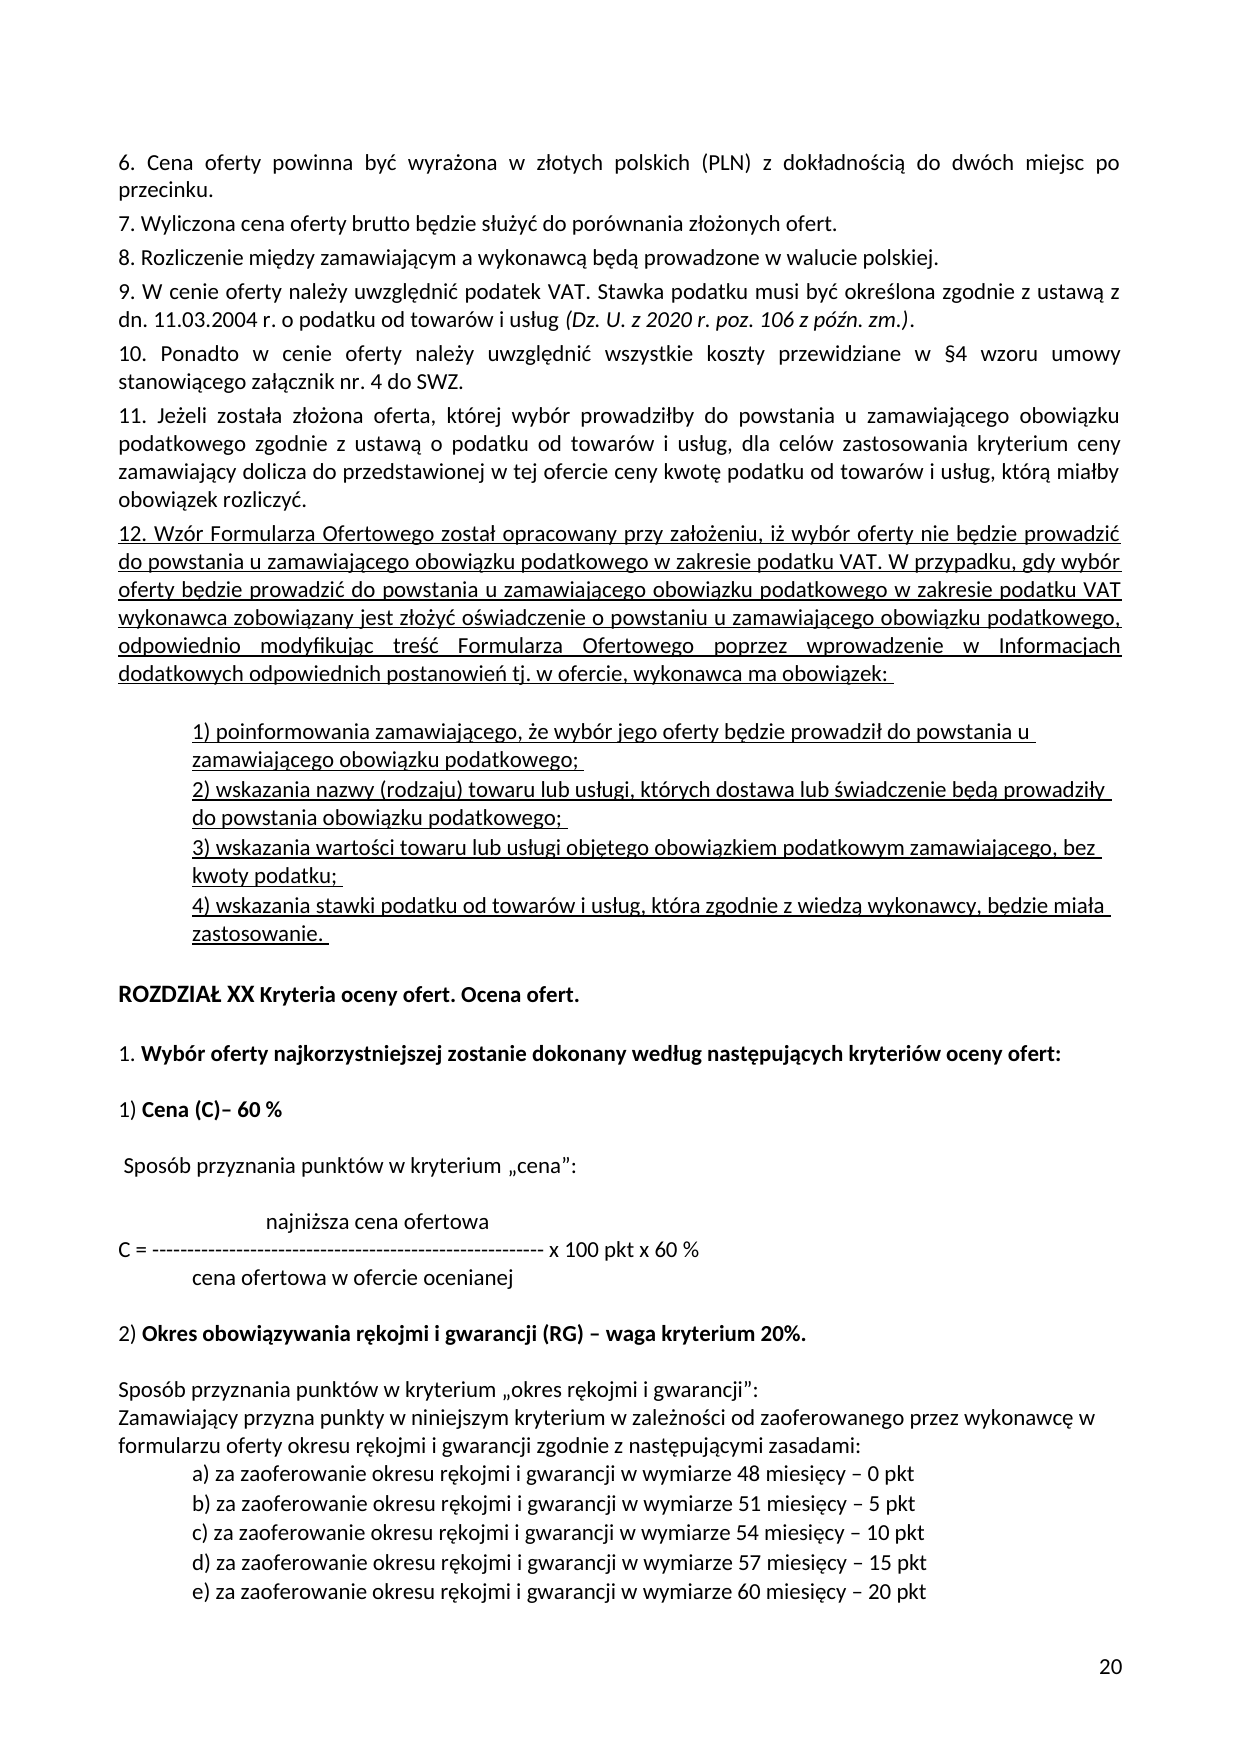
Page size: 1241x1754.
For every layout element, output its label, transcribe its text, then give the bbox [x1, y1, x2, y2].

text 9. W cenie oferty należy uwzględnić podatek VAT. Stawka podatku musi być określona zgodnie z ustawą z dn. 11.03.2004 r. o podatku od towarów i usług (Dz. U. z 2020 r. poz. 106 z późn. zm.). [118, 277, 1122, 333]
list e) za zaoferowanie okresu rękojmi i gwarancji w wymiarze 60 miesięcy – 20 pkt [118, 1577, 1122, 1606]
list c) za zaoferowanie okresu rękojmi i gwarancji w wymiarze 54 miesięcy – 10 pkt [118, 1518, 1122, 1546]
text cena ofertowa w ofercie ocenianej [118, 1263, 1122, 1291]
text 10. Ponadto w cenie oferty należy uwzględnić wszystkie koszty przewidziane w §4 wzoru umowy stanowiącego załącznik nr. 4 do SWZ. [118, 339, 1122, 395]
text ROZDZIAŁ XX Kryteria oceny ofert. Ocena ofert. [118, 978, 1122, 1008]
text 2) wskazania nazwy (rodzaju) towaru lub usługi, których dostawa lub świadczenie będą prowadziły do powstania obowiązku podatkowego; [192, 775, 1122, 831]
text 1. Wybór oferty najkorzystniejszej zostanie dokonany według następujących kryteriów oceny ofert: [118, 1039, 1122, 1067]
text 8. Rozliczenie między zamawiającym a wykonawcą będą prowadzone w walucie polskiej. [118, 243, 1122, 271]
text 6. Cena oferty powinna być wyrażona w złotych polskich (PLN) z dokładnością do dwóch miejsc po przecinku. [118, 148, 1122, 204]
text 11. Jeżeli została złożona oferta, której wybór prowadziłby do powstania u zamawiającego obowiązku podatkowego zgodnie z ustawą o podatku od towarów i usług, dla celów zastosowania kryterium ceny zamawiający dolicza do przedstawionej w tej ofercie ceny kwotę podatku od towarów i usług, którą miałby obowiązek rozliczyć. [118, 401, 1122, 513]
text 2) Okres obowiązywania rękojmi i gwarancji (RG) – waga kryterium 20%. [118, 1319, 1122, 1347]
text 1) poinformowania zamawiającego, że wybór jego oferty będzie prowadził do powstania u zamawiającego obowiązku podatkowego; [192, 717, 1122, 773]
text 3) wskazania wartości towaru lub usługi objętego obowiązkiem podatkowym zamawiającego, bez kwoty podatku; [192, 833, 1122, 889]
list a) za zaoferowanie okresu rękojmi i gwarancji w wymiarze 48 miesięcy – 0 pkt [118, 1459, 1122, 1487]
text 7. Wyliczona cena oferty brutto będzie służyć do porównania złożonych ofert. [118, 209, 1122, 237]
text Sposób przyznania punktów w kryterium „cena”: [118, 1151, 1122, 1179]
list d) za zaoferowanie okresu rękojmi i gwarancji w wymiarze 57 miesięcy – 15 pkt [118, 1548, 1122, 1576]
text 1) Cena (C)– 60 % [118, 1095, 1122, 1123]
list b) za zaoferowanie okresu rękojmi i gwarancji w wymiarze 51 miesięcy – 5 pkt [118, 1489, 1122, 1517]
text Sposób przyznania punktów w kryterium „okres rękojmi i gwarancji”: [118, 1375, 1122, 1403]
text Zamawiający przyzna punkty w niniejszym kryterium w zależności od zaoferowanego przez wykonawcę w formularzu oferty okresu rękojmi i gwarancji zgodnie z następującymi zasadami: [118, 1403, 1122, 1459]
text 4) wskazania stawki podatku od towarów i usług, która zgodnie z wiedzą wykonawcy, będzie miała zastosowanie. [192, 891, 1122, 947]
text C = -------------------------------------------------------- x 100 pkt x 60 % [118, 1235, 1122, 1263]
text najniższa cena ofertowa [192, 1207, 1122, 1235]
text 12. Wzór Formularza Ofertowego został opracowany przy założeniu, iż wybór oferty nie będzie prowadzić do powstania u zamawiającego obowiązku podatkowego w zakresie podatku VAT. W przypadku, gdy wybór oferty będzie prowadzić do powstania u zamawiającego obowiązku podatkowego w zakresie podatku VAT wykonawca zobowiązany jest złożyć oświadczenie o powstaniu u zamawiającego obowiązku podatkowego, odpowiednio modyfikując treść Formularza Ofertowego poprzez wprowadzenie w Informacjach dodatkowych odpowiednich postanowień tj. w ofercie, wykonawca ma obowiązek: [118, 519, 1122, 571]
